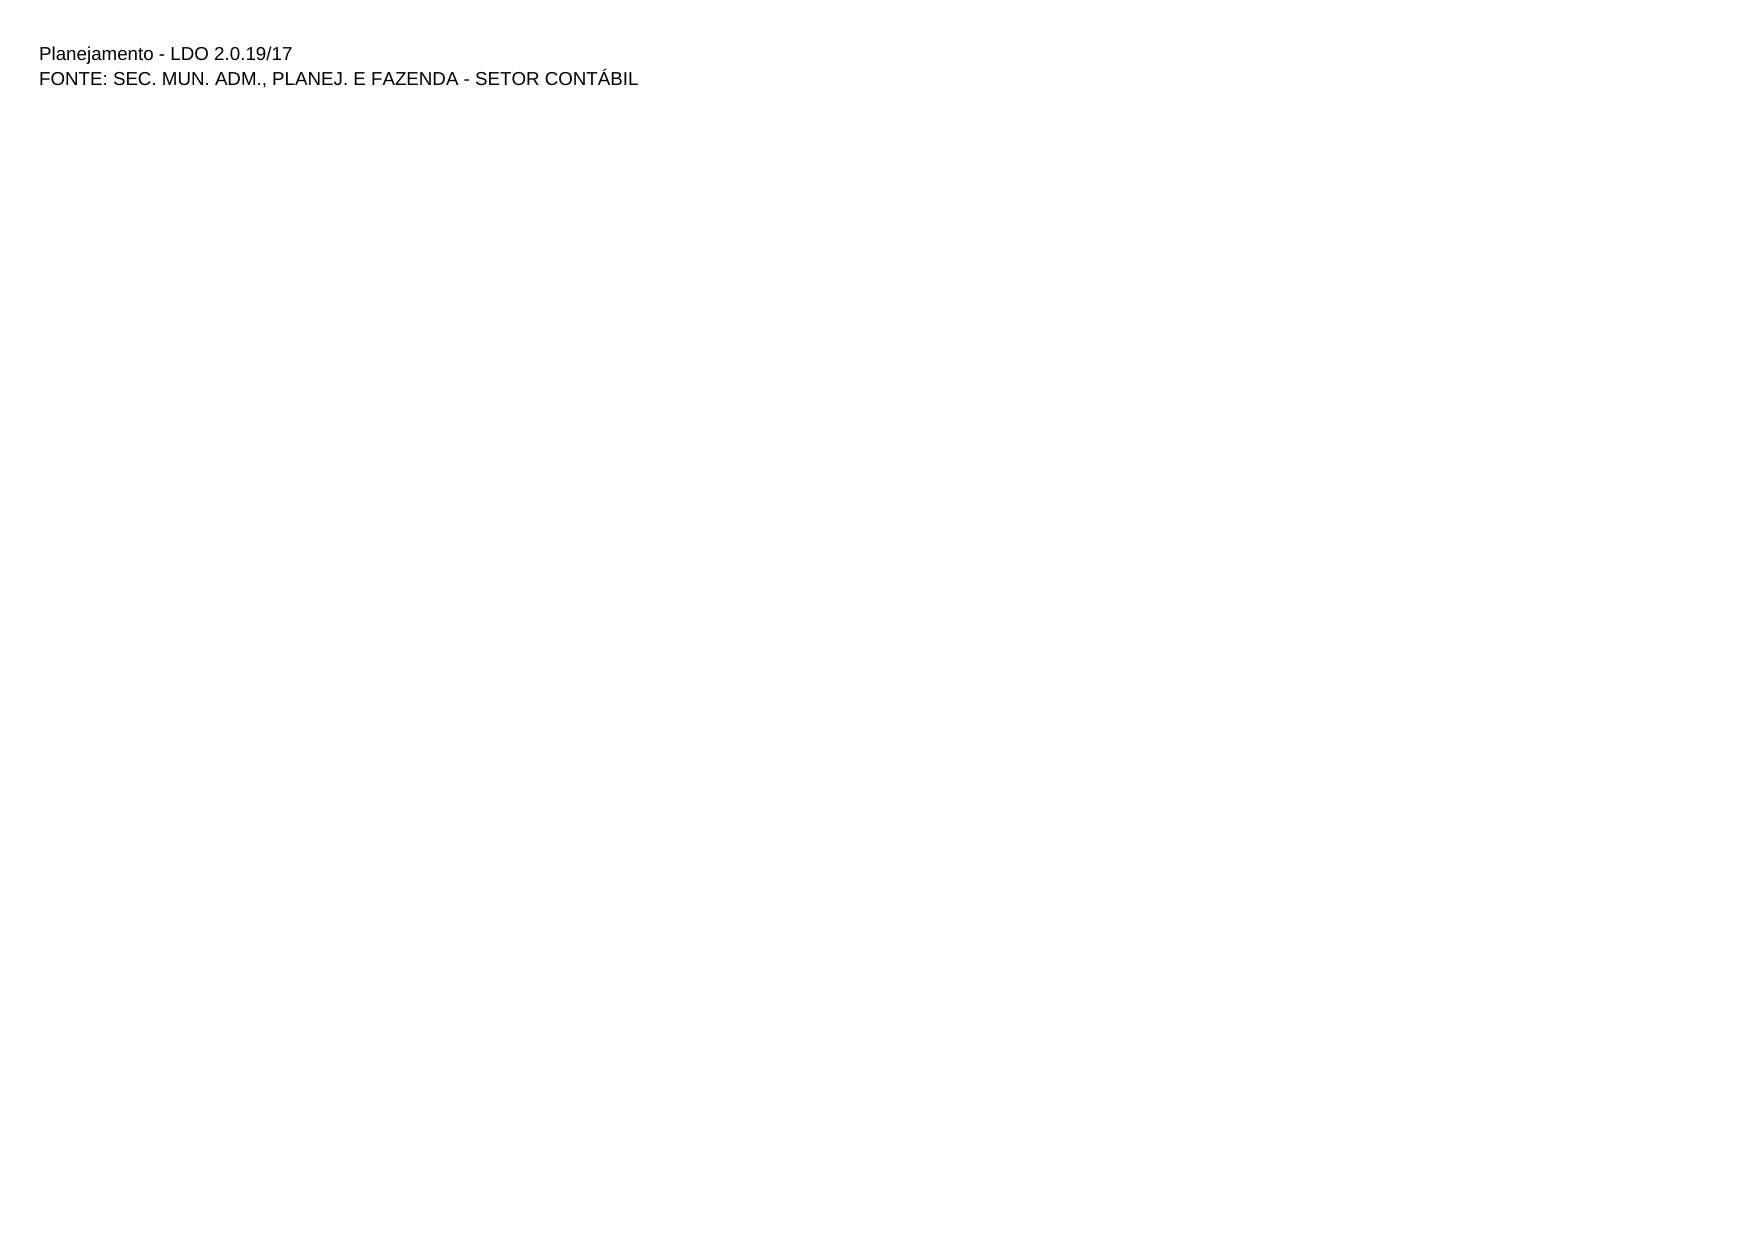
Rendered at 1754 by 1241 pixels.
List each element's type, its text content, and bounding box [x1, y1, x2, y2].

text FONTE: SEC. MUN. ADM., PLANEJ. E FAZENDA - SETOR CONTÁBIL [39, 68, 1737, 89]
text Planejamento - LDO 2.0.19/17 [39, 43, 1737, 64]
